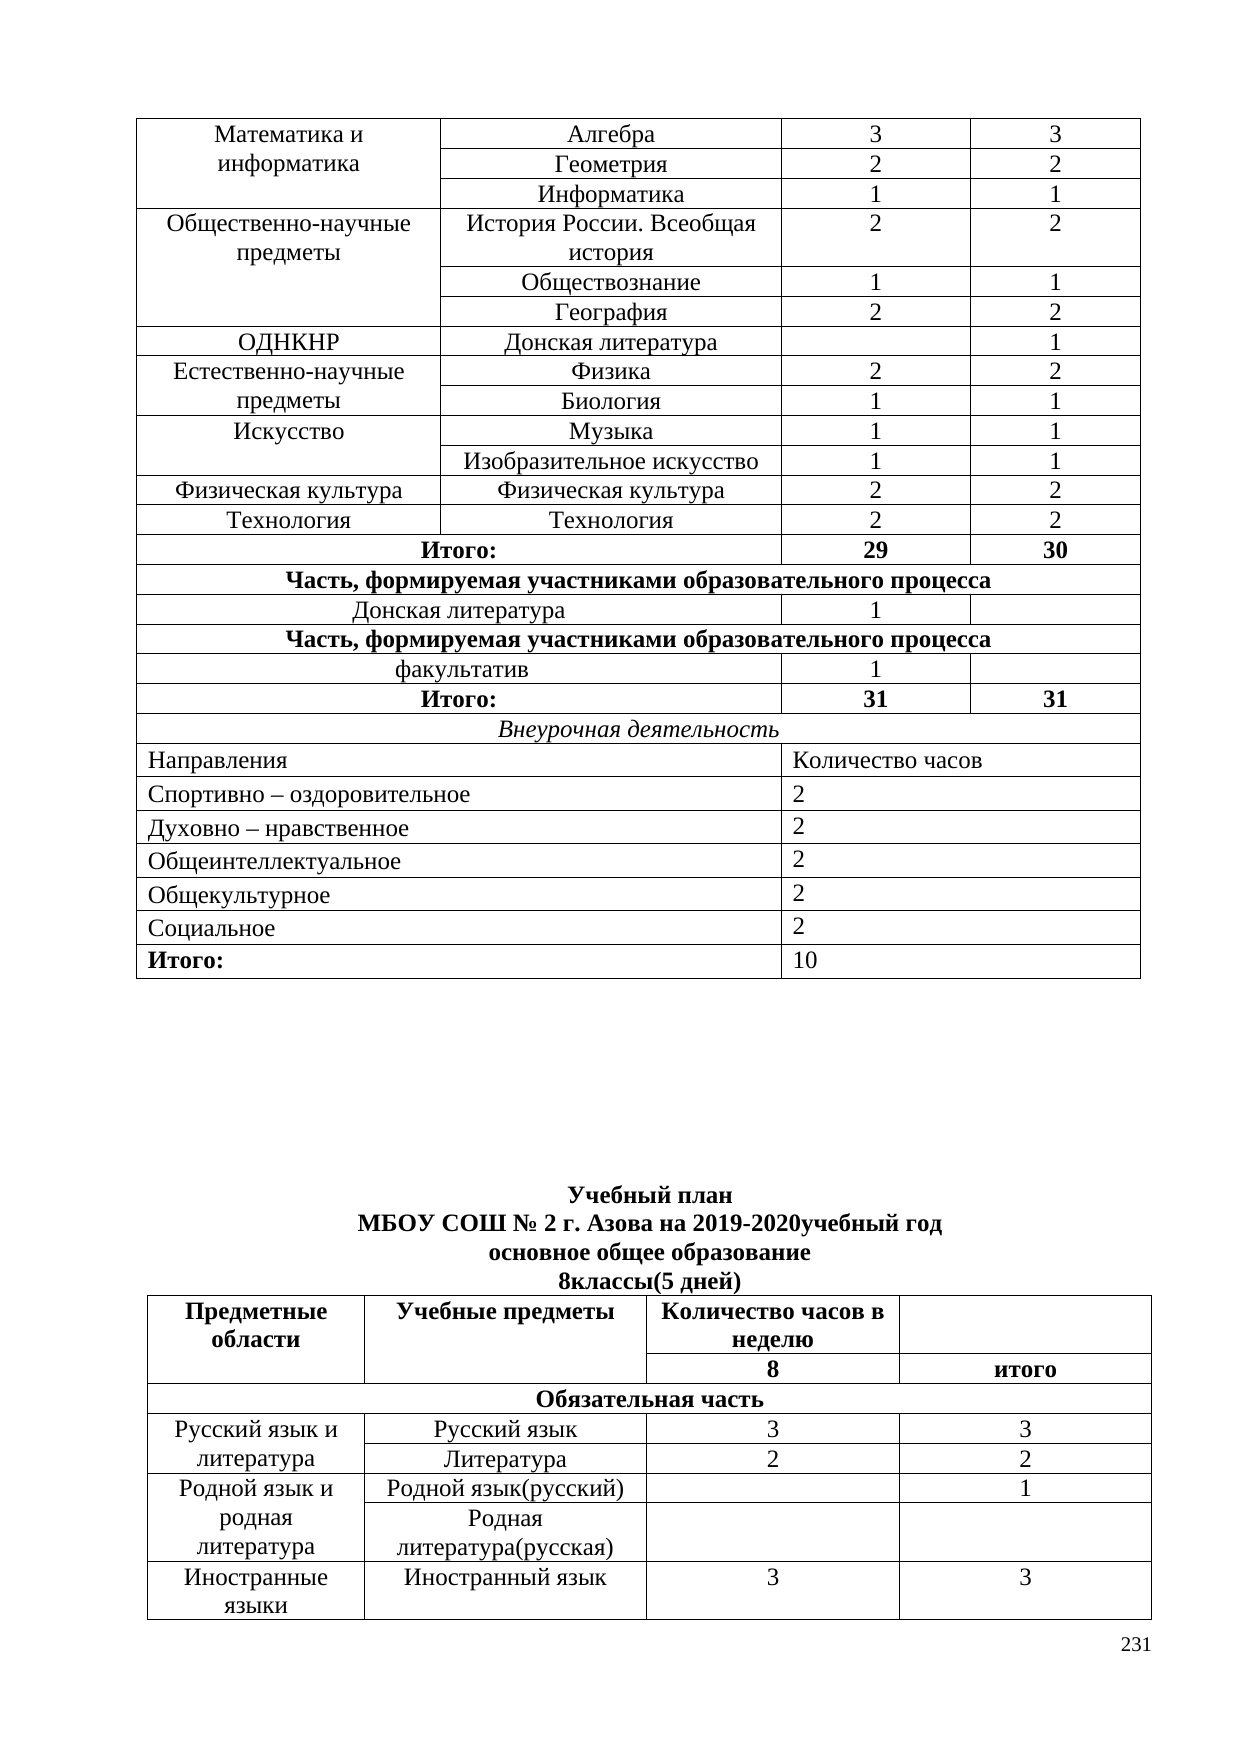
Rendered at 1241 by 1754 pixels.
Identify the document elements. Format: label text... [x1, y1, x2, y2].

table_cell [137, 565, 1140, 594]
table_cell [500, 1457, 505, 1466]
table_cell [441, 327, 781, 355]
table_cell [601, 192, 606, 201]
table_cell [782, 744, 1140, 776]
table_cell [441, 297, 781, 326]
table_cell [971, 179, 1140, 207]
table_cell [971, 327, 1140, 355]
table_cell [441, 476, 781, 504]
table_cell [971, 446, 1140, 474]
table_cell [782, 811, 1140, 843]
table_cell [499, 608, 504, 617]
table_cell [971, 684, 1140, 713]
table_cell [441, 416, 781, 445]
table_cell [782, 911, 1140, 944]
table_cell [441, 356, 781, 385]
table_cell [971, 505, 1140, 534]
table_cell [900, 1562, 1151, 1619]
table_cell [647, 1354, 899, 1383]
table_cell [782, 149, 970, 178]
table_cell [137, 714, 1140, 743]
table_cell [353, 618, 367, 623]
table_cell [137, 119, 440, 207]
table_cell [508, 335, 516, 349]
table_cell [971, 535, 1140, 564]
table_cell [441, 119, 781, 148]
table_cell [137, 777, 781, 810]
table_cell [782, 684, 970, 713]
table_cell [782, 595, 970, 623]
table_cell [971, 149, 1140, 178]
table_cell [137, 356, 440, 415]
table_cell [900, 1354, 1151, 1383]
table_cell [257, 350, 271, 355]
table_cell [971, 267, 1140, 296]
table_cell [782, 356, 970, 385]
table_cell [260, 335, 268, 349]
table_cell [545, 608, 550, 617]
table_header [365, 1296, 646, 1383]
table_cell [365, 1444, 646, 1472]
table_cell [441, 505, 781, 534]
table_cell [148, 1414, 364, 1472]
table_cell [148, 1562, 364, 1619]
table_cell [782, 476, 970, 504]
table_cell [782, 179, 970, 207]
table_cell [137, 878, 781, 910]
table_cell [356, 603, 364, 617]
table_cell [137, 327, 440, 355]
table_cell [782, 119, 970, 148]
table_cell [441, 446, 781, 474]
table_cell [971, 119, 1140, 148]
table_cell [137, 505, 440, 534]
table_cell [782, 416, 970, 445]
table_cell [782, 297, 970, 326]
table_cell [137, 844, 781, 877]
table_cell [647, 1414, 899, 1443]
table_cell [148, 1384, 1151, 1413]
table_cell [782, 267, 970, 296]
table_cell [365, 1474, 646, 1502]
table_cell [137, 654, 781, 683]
text Учебный план [148, 1180, 1152, 1208]
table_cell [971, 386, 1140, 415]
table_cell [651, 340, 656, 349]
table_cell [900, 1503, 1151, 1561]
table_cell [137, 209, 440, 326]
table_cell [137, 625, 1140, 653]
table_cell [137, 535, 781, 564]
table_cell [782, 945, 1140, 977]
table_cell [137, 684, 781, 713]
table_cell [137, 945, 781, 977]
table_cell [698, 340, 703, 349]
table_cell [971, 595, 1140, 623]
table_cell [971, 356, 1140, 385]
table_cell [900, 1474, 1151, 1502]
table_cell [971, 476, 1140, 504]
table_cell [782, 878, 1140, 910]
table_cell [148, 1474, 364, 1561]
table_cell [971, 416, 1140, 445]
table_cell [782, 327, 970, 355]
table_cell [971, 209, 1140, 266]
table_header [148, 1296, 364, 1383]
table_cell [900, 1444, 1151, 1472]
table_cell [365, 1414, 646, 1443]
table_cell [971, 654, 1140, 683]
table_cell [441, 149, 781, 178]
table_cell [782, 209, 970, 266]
text 8классы(5 дней) [148, 1266, 1152, 1295]
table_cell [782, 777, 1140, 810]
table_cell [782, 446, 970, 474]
text МБОУ СОШ № 2 г. Азова на 2019-2020учебный год [148, 1208, 1152, 1237]
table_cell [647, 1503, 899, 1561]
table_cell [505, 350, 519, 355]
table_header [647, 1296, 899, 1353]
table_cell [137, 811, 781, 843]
text основное общее образование [148, 1237, 1152, 1266]
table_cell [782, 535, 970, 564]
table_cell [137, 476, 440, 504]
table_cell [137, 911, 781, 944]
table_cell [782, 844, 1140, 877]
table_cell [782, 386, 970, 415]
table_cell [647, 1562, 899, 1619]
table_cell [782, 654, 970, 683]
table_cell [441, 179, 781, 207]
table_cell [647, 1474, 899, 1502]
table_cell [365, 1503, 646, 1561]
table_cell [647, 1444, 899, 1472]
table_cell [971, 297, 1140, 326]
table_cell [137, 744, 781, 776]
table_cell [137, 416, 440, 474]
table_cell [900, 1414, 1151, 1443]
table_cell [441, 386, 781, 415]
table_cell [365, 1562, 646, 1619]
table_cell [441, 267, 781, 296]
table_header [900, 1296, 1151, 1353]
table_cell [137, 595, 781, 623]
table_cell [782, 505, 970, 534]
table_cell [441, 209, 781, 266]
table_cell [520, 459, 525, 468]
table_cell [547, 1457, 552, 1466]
